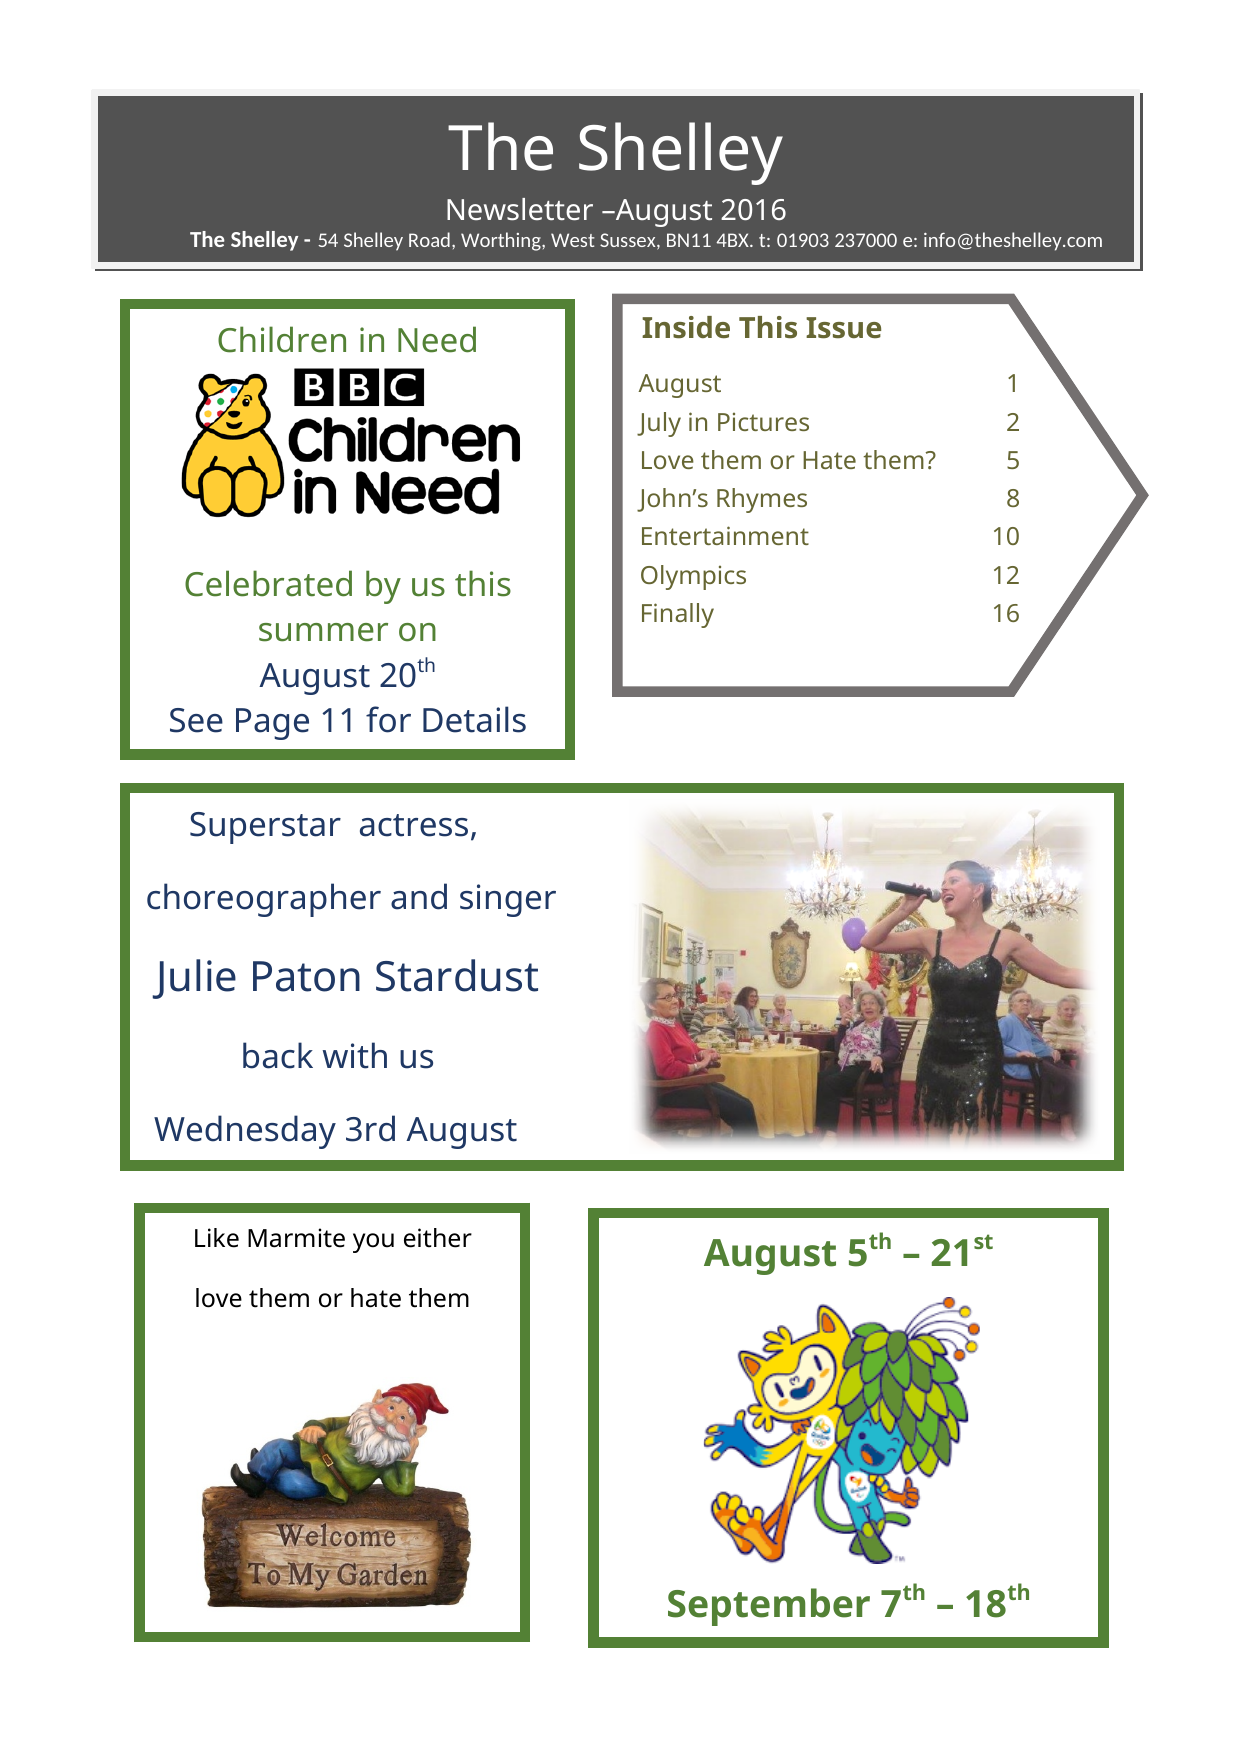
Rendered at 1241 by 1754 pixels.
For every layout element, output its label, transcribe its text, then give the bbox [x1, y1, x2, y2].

text 6th - Pianist - Lucy [657, 827, 1072, 1126]
picture [703, 1297, 980, 1564]
picture [181, 368, 521, 522]
picture [196, 1377, 477, 1613]
